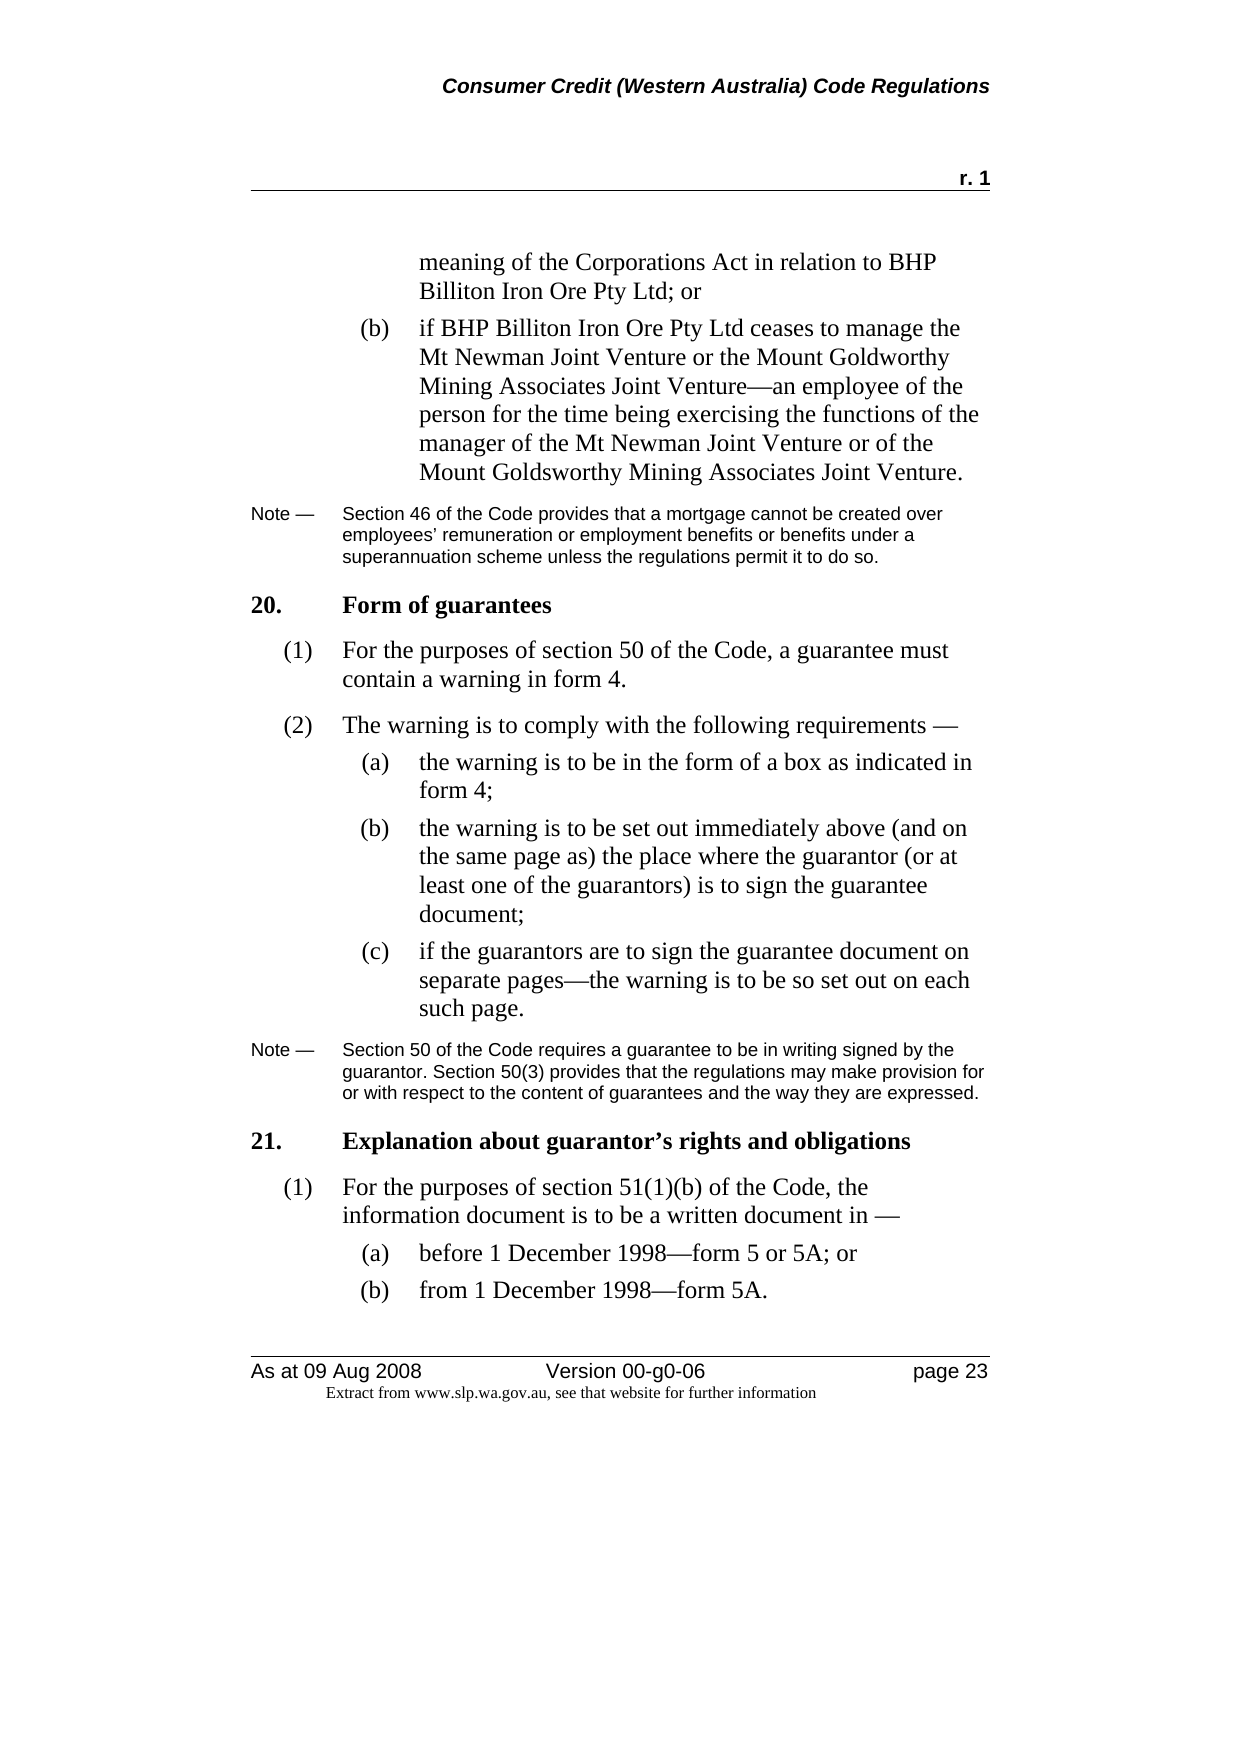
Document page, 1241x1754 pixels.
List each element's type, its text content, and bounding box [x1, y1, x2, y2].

text (b) if BHP Billiton Iron Ore Pty Ltd ceases to manage the Mt Newman Joint Venture or the Mount Goldworthy Mining Associates Joint Venture—an employee of the person for the time being exercising the functions of the manager of the Mt Newman Joint Venture or of the Mount Goldsworthy Mining Associates Joint Venture. [251, 313, 990, 486]
text Note — Section 50 of the Code requires a guarantee to be in writing signed by the guarantor. Section 50(3) provides that the regulations may make provision for or with respect to the content of guarantees and the way they are expressed. [251, 1039, 990, 1103]
text Note — Section 46 of the Code provides that a mortgage cannot be created over employees’ remuneration or employment benefits or benefits under a superannuation scheme unless the regulations permit it to do so. [251, 502, 990, 567]
text (b) from 1 December 1998—form 5A. [251, 1275, 990, 1303]
text (b) the warning is to be set out immediately above (and on the same page as) the place where the guarantor (or at least one of the guarantors) is to sign the guarantee document; [251, 813, 990, 928]
text (1) For the purposes of section 51(1)(b) of the Code, the information document is to be a written document in — [251, 1172, 990, 1229]
text (1) For the purposes of section 50 of the Code, a guarantee must contain a warning in form 4. [251, 636, 990, 693]
subtitle 21. Explanation about guarantor’s rights and obligations [251, 1126, 990, 1155]
text (2) The warning is to comply with the following requirements — [251, 710, 990, 738]
subtitle 20. Form of guarantees [251, 590, 990, 619]
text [251, 247, 990, 305]
text (c) if the guarantors are to sign the guarantee document on separate pages—the warning is to be so set out on each such page. [251, 936, 990, 1022]
text (a) the warning is to be in the form of a box as indicated in form 4; [251, 747, 990, 804]
text (a) before 1 December 1998—form 5 or 5A; or [251, 1238, 990, 1266]
